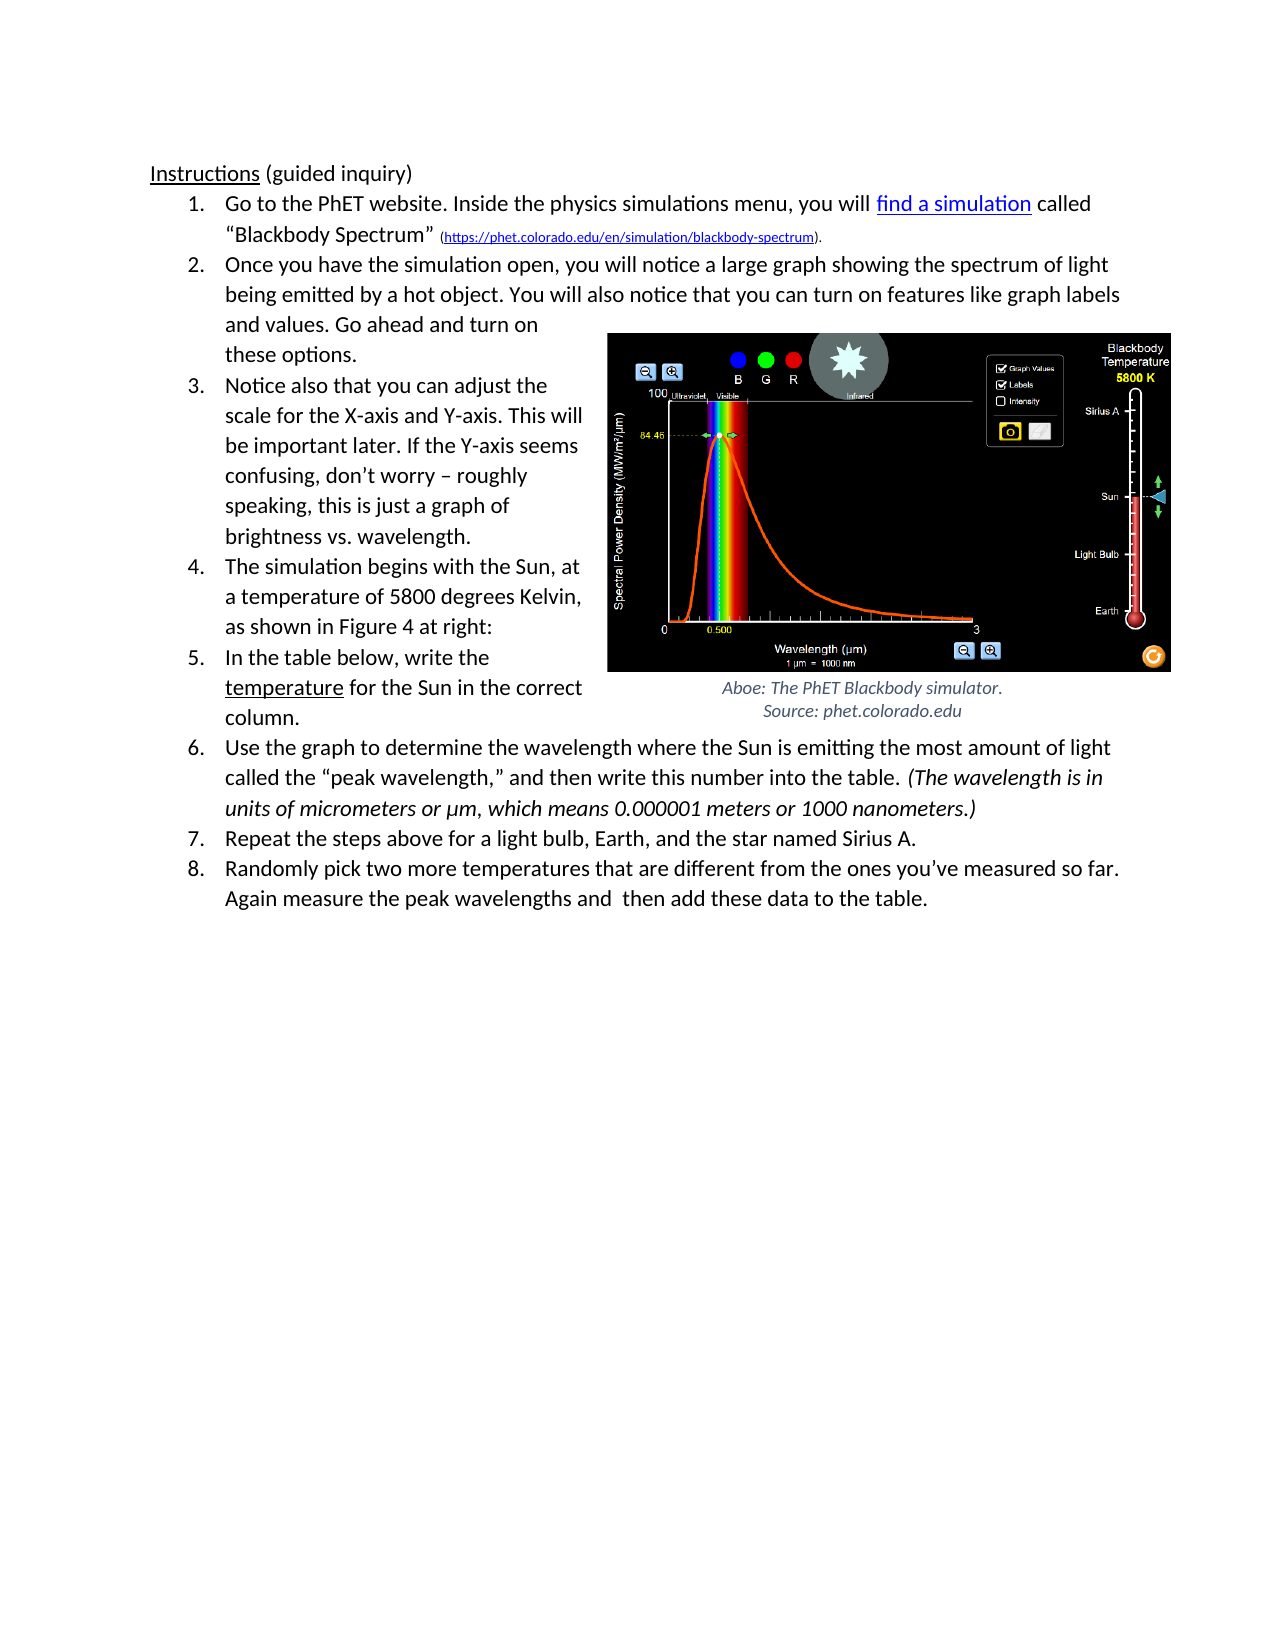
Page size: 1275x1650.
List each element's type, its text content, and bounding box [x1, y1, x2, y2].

list Randomly pick two more temperatures that are different from the ones you’ve measured so far. Again measure the peak wavelengths and then add these data to the table. [187, 854, 1144, 912]
list Once you have the simulation open, you will notice a large graph showing the spectrum of light being emitted by a hot object. You will also notice that you can turn on features like graph labels and values. Go ahead and turn on these options. [187, 250, 1144, 369]
list Repeat the steps above for a light bulb, Earth, and the star named Sirius A. [187, 824, 1144, 852]
list Use the graph to determine the wavelength where the Sun is emitting the most amount of light called the “peak wavelength,” and then write this number into the table. (The wavelength is in units of micrometers or µm, which means 0.000001 meters or 1000 nanometers.) [187, 733, 1144, 822]
list Go to the PhET website. Inside the physics simulations menu, you will find a simulation called “Blackbody Spectrum” (https://phet.colorado.edu/en/simulation/blackbody-spectrum). [187, 189, 1144, 248]
list The simulation begins with the Sun, at a temperature of 5800 degrees Kelvin, as shown in Figure 4 at right: [187, 552, 607, 641]
text Instructions (guided inquiry) [150, 159, 1144, 187]
list Notice also that you can adjust the scale for the X-axis and Y-axis. This will be important later. If the Y-axis seems confusing, don’t worry – roughly speaking, this is just a graph of brightness vs. wavelength. [187, 371, 607, 550]
list In the table below, write the temperature for the Sun in the correct column. [187, 643, 1144, 731]
picture [607, 333, 1171, 672]
